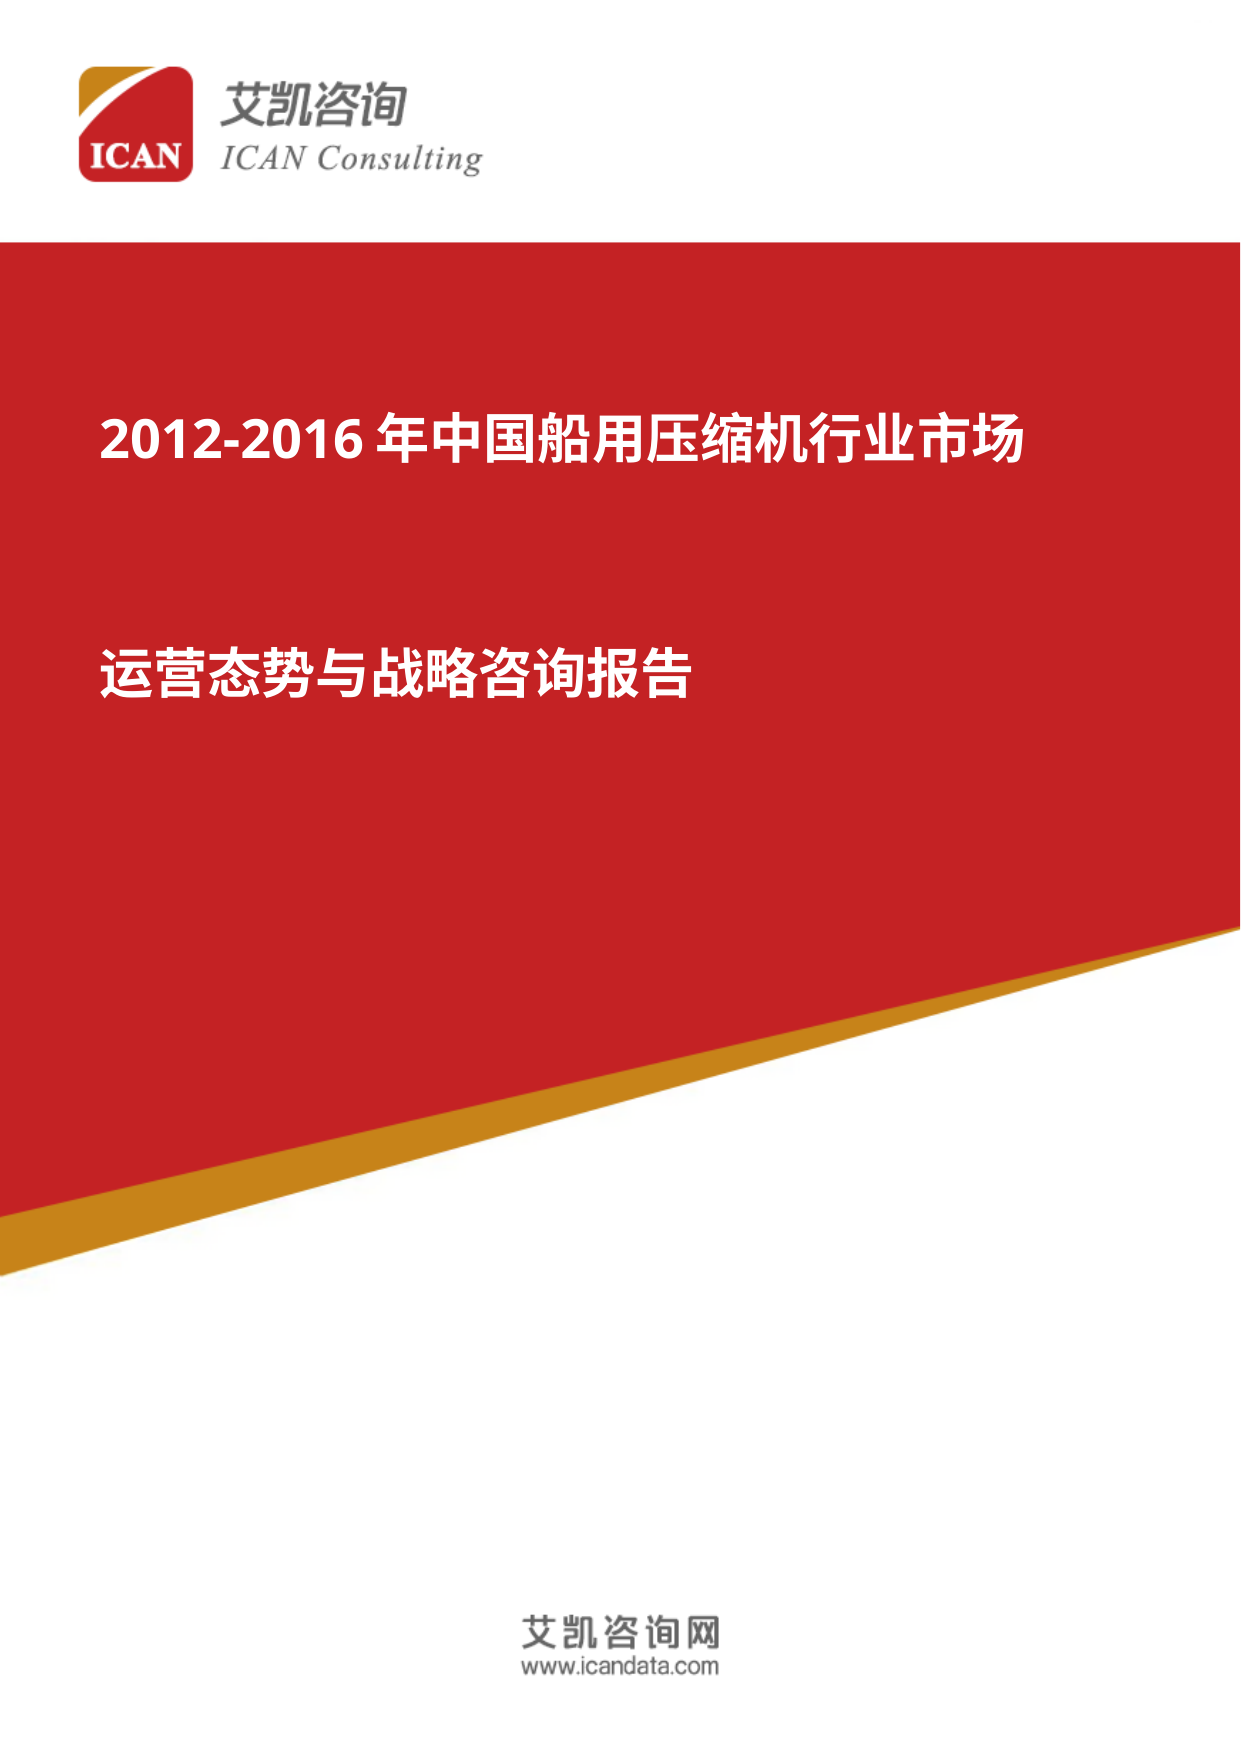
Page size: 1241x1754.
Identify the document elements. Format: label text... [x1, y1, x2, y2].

picture [0, 5, 1241, 1754]
subtitle 2012-2016年中国船用压缩机行业市场运营态势与战略咨询报告 [99, 386, 1053, 718]
